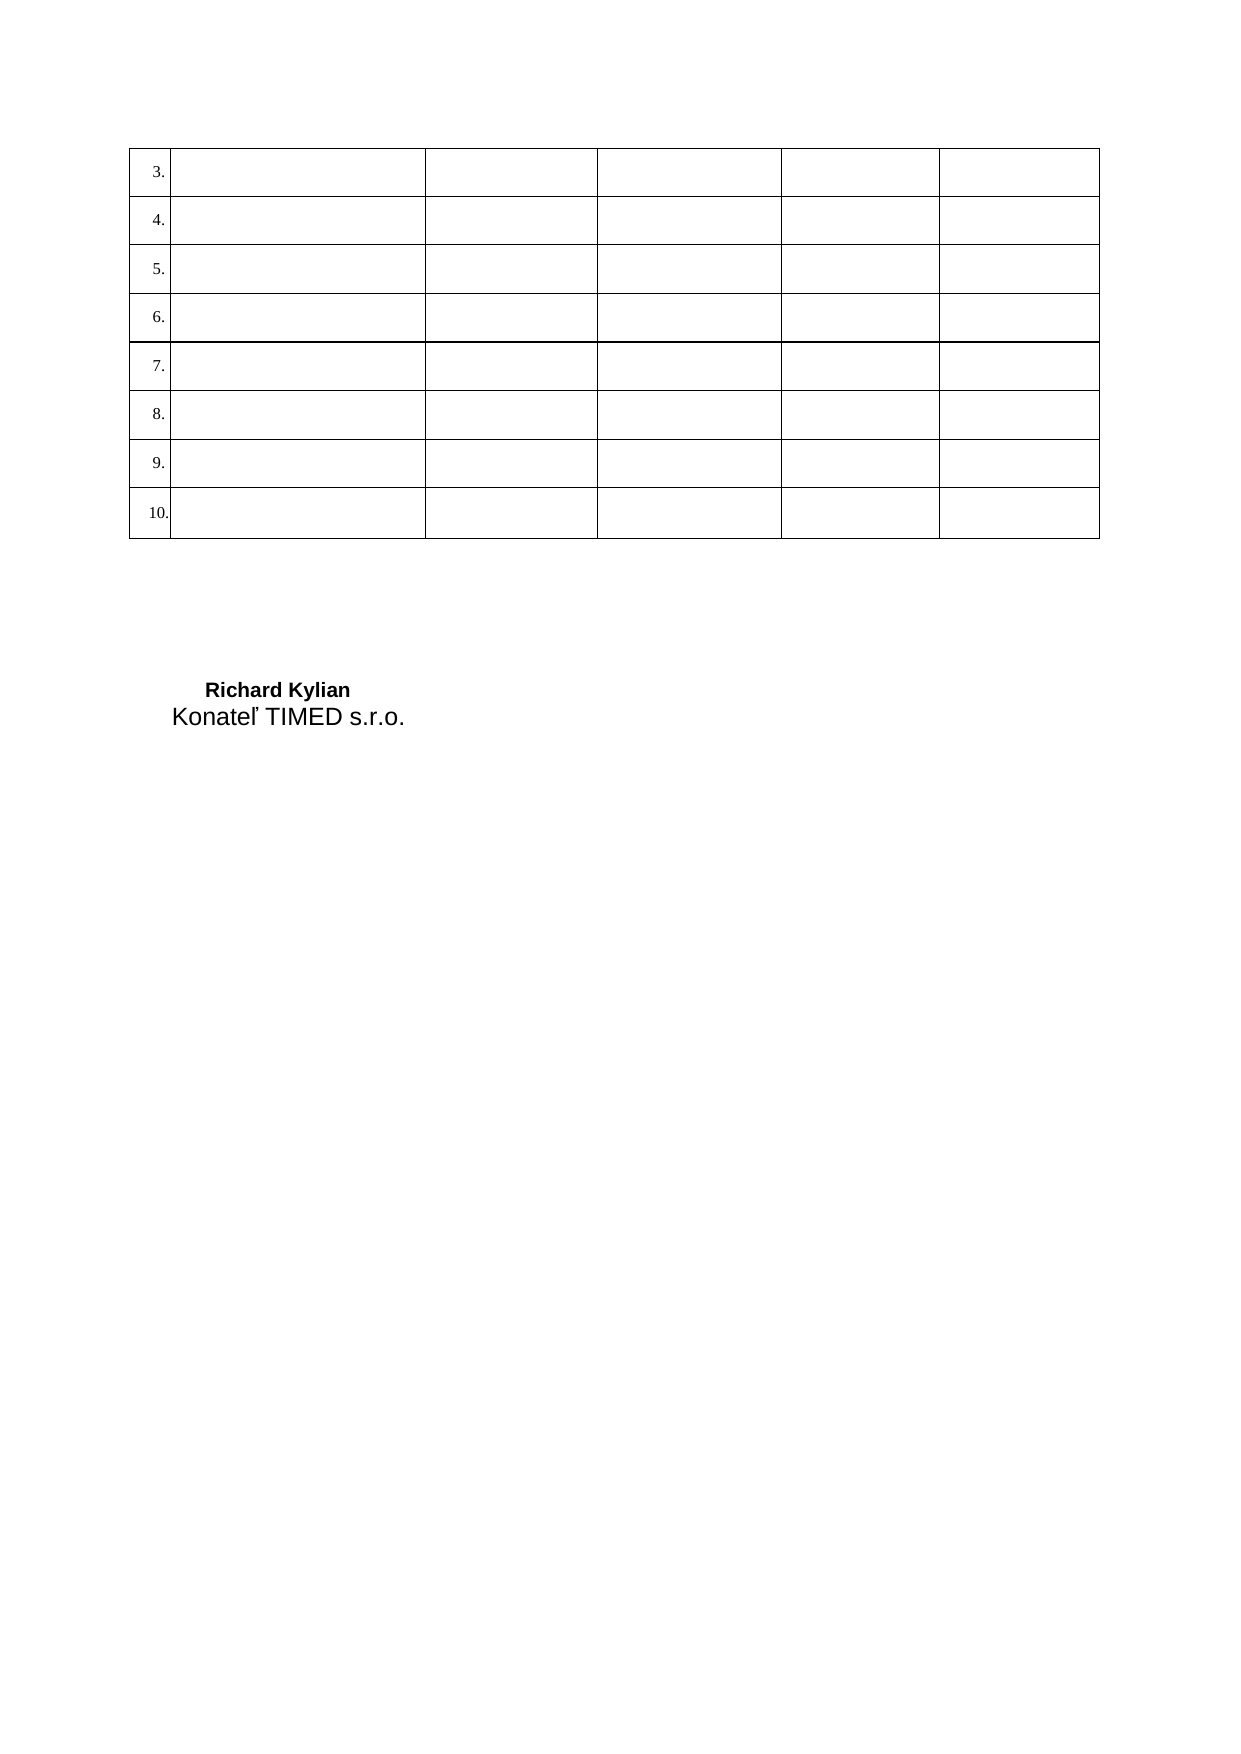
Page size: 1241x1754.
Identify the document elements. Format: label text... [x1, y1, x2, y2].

table_cell [782, 294, 939, 341]
table_cell [940, 149, 1099, 196]
table_cell [940, 488, 1099, 538]
table_cell [782, 149, 939, 196]
table_cell [940, 391, 1099, 438]
table_cell [171, 440, 425, 487]
table_cell [171, 391, 425, 438]
table_cell [171, 149, 425, 196]
table_cell [598, 343, 781, 390]
table_cell [171, 197, 425, 244]
table_cell [782, 197, 939, 244]
table_cell [426, 294, 597, 341]
table_cell 7. [130, 343, 170, 390]
table_cell 6. [130, 294, 170, 341]
table_cell 4. [130, 197, 170, 244]
table_cell [940, 294, 1099, 341]
table_cell [426, 197, 597, 244]
table_cell 10. [130, 488, 170, 538]
table_cell 8. [130, 391, 170, 438]
table_cell [598, 488, 781, 538]
table_cell [171, 294, 425, 341]
table_cell [426, 488, 597, 538]
table_cell [940, 197, 1099, 244]
table_cell [940, 245, 1099, 293]
table_cell [598, 440, 781, 487]
table_cell [782, 245, 939, 293]
table_cell [598, 391, 781, 438]
table_cell 3. [130, 149, 170, 196]
table_cell [426, 245, 597, 293]
table_cell [940, 440, 1099, 487]
table_cell [426, 440, 597, 487]
table_cell [598, 149, 781, 196]
text Richard Kylian [130, 678, 1122, 702]
table_cell [171, 488, 425, 538]
table_cell 5. [130, 245, 170, 293]
table_cell [782, 440, 939, 487]
table_cell [171, 343, 425, 390]
table_cell [940, 343, 1099, 390]
table_cell [426, 343, 597, 390]
table_cell [171, 245, 425, 293]
table_cell [598, 197, 781, 244]
table_cell [426, 391, 597, 438]
table_cell [782, 391, 939, 438]
table_cell [782, 488, 939, 538]
table_cell [598, 245, 781, 293]
table_cell [426, 149, 597, 196]
table_cell 9. [130, 440, 170, 487]
table_cell [598, 294, 781, 341]
text Konateľ TIMED s.r.o. [130, 702, 1122, 731]
table_cell [782, 343, 939, 390]
